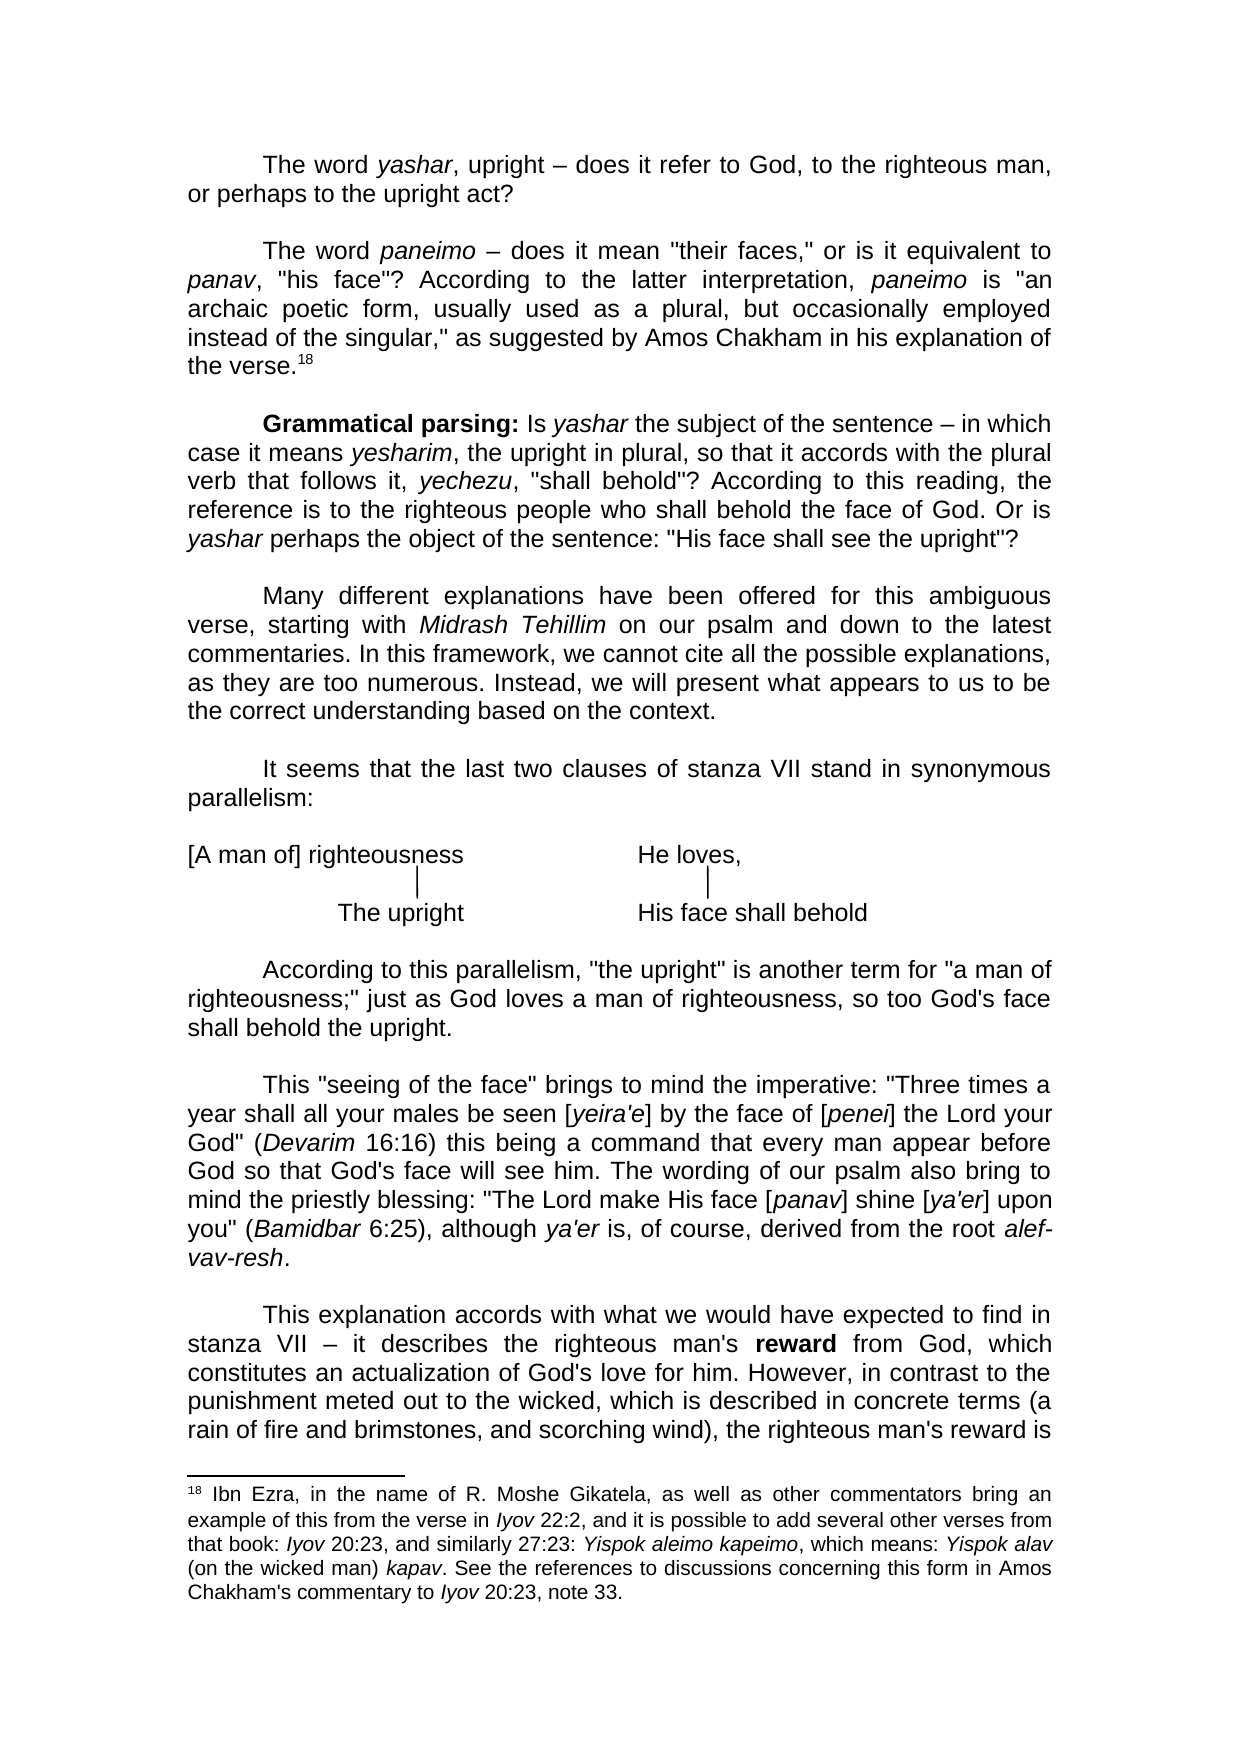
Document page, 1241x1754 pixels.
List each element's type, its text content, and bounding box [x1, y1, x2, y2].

text It seems that the last two clauses of stanza VII stand in synonymous parallelism: [187, 754, 1053, 811]
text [187, 1300, 1053, 1444]
text According to this parallelism, "the upright" is another term for "a man of righteousness;" just as God loves a man of righteousness, so too God's face shall behold the upright. [187, 955, 1053, 1041]
text The word paneimo – does it mean "their faces," or is it equivalent to panav, "his face"? According to the latter interpretation, paneimo is "an archaic poetic form, usually used as a plural, but occasionally employed instead of the singular," as suggested by Amos Chakham in his explanation of the verse. [187, 236, 1053, 380]
text This "seeing of the face" brings to mind the imperative: "Three times a year shall all your males be seen [yeira'e] by the face of [penei] the Lord your God" (Devarim 16:16) this being a command that every man appear before God so that God's face will see him. The wording of our psalm also bring to mind the priestly blessing: "The Lord make His face [panav] shine [ya'er] upon you" (Bamidbar 6:25), although ya'er is, of course, derived from the root alef-vav-resh. [187, 1070, 1053, 1271]
text The upright His face shall behold [262, 897, 1053, 926]
text Grammatical parsing: Is yashar the subject of the sentence – in which case it means yesharim, the upright in plural, so that it accords with the plural verb that follows it, yechezu, "shall behold"? According to this reading, the reference is to the righteous people who shall behold the face of God. Or is yashar perhaps the object of the sentence: "His face shall see the upright"? [187, 409, 1053, 552]
text Many different explanations have been offered for this ambiguous verse, starting with Midrash Tehillim on our psalm and down to the latest commentaries. In this framework, we cannot cite all the possible explanations, as they are too numerous. Instead, we will present what appears to us to be the correct understanding based on the context. [187, 581, 1053, 725]
text [A man of] righteousness He loves, [187, 840, 1053, 869]
text The word yashar, upright – does it refer to God, to the righteous man, or perhaps to the upright act? [187, 150, 1053, 207]
